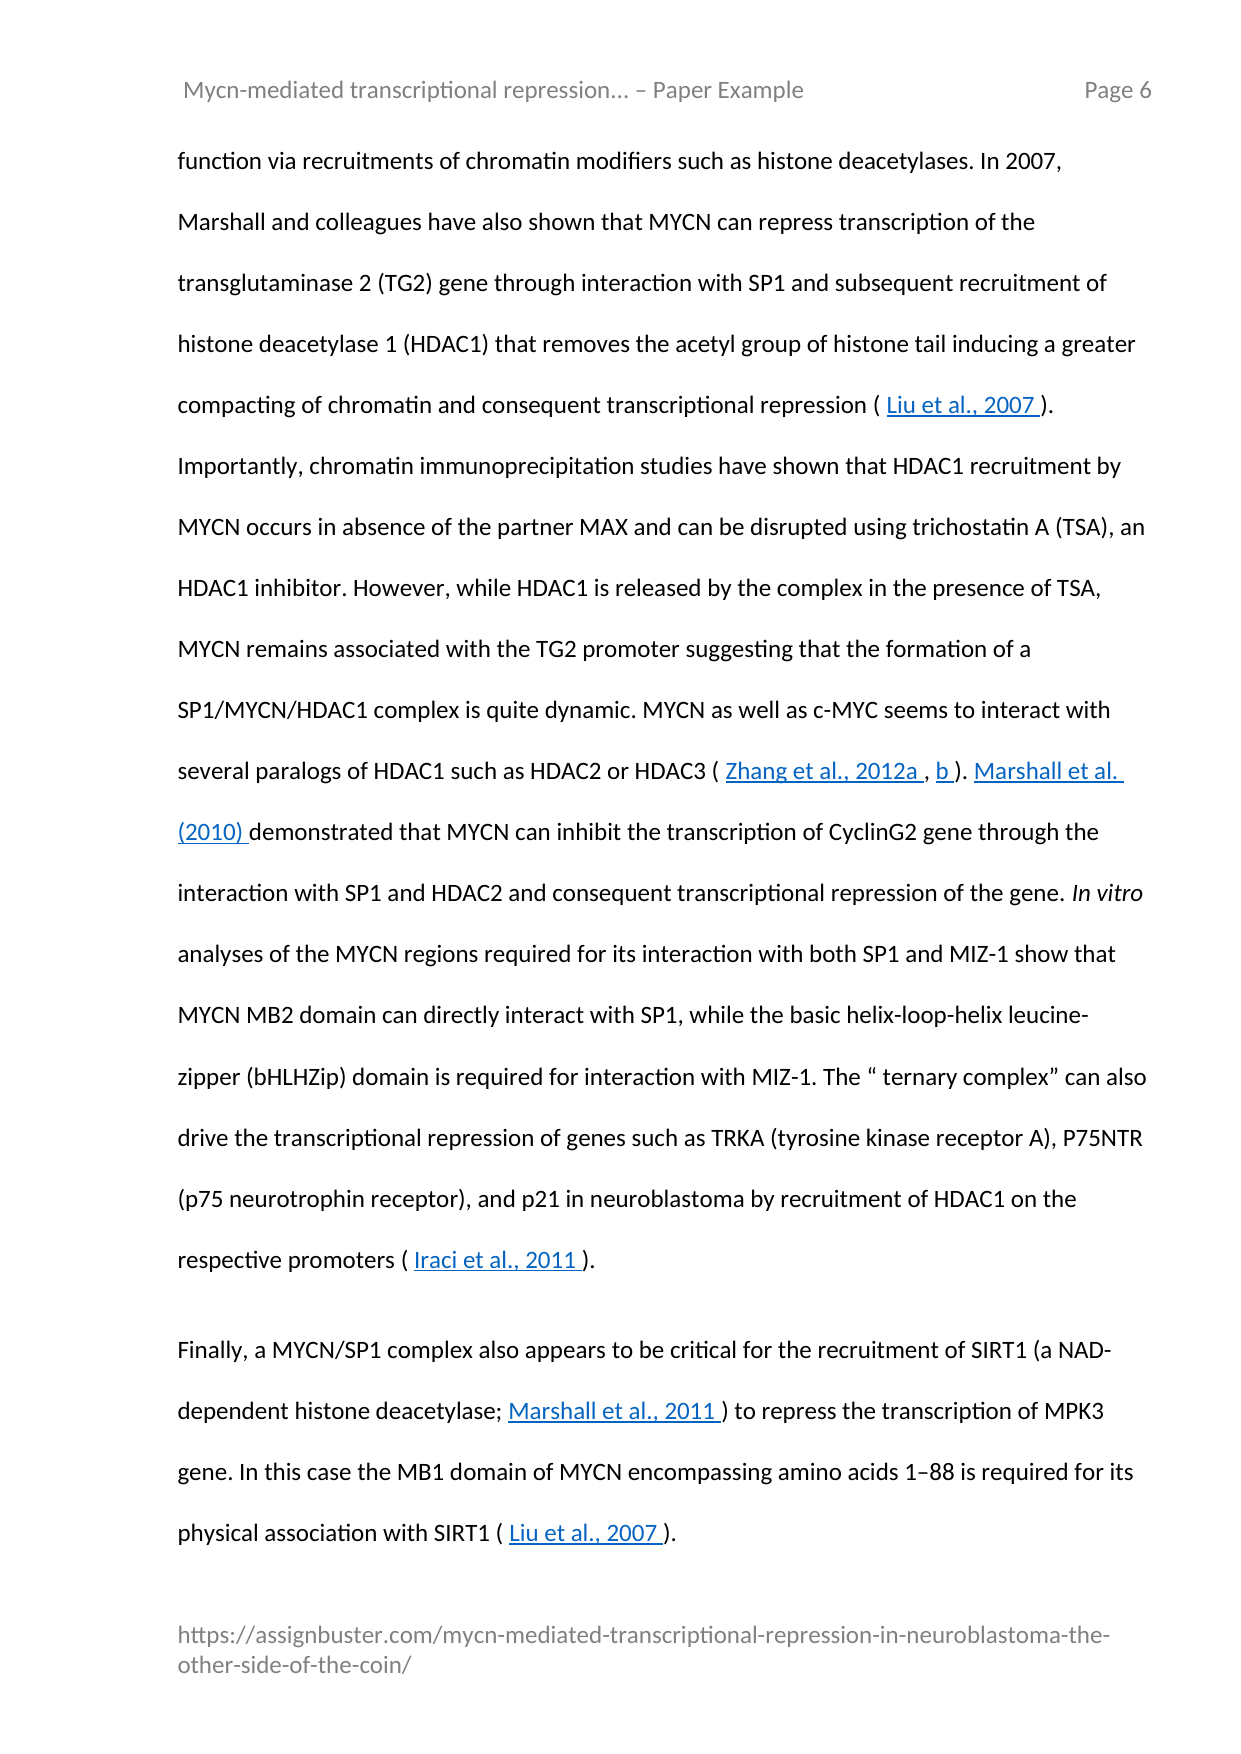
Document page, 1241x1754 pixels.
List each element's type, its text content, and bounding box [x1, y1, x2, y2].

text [177, 145, 1152, 1274]
text Finally, a MYCN/SP1 complex also appears to be critical for the recruitment of SIRT1 (a NAD-dependent histone deacetylase; Marshall et al., 2011 ) to repress the transcription of MPK3 gene. In this case the MB1 domain of MYCN encompassing amino acids 1–88 is required for its physical association with SIRT1 ( Liu et al., 2007 ). [177, 1334, 1152, 1548]
